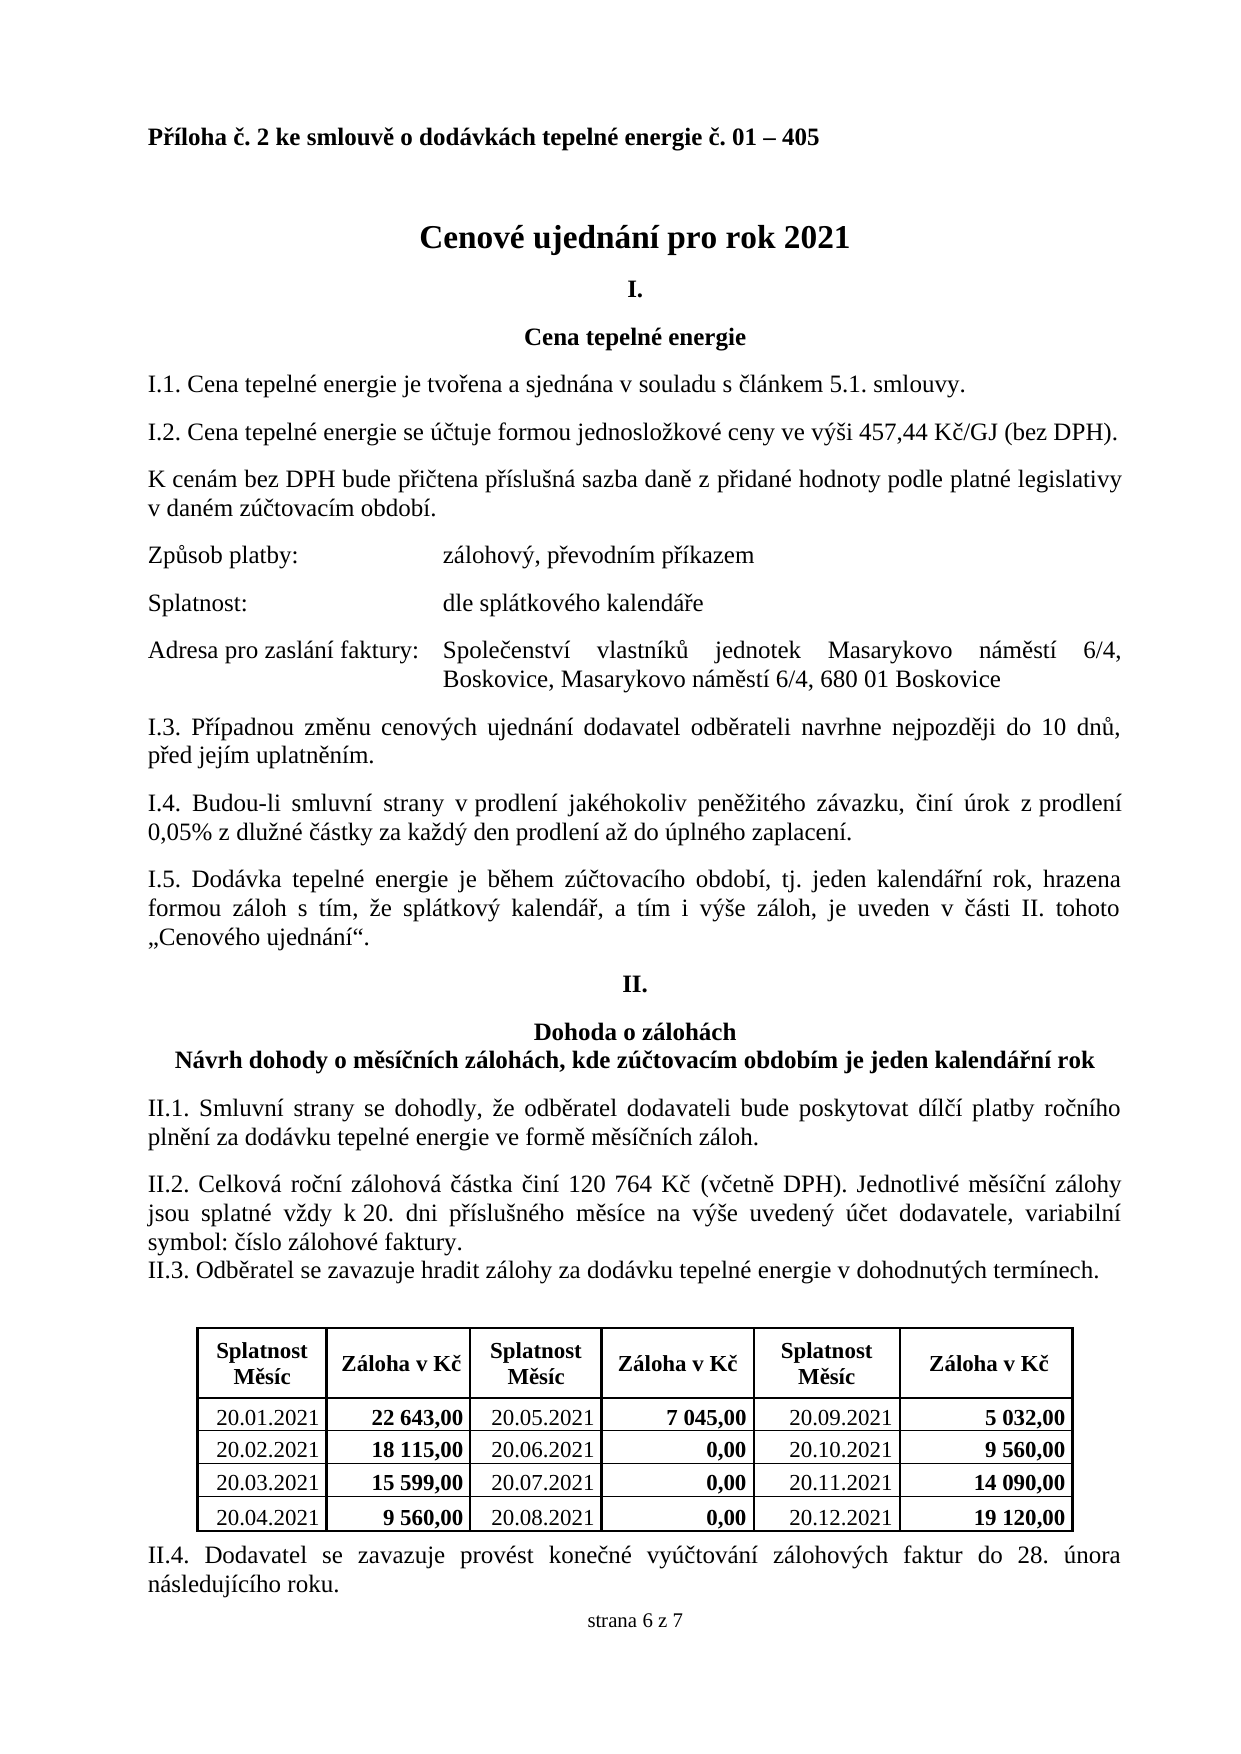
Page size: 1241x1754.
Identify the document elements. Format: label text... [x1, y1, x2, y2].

text II.2. Celková roční zálohová částka činí 120 764 Kč (včetně DPH). Jednotlivé měsíční zálohy jsou splatné vždy k 20. dni příslušného měsíce na výše uvedený účet dodavatele, variabilní symbol: číslo zálohové faktury. [148, 1169, 1122, 1255]
table_cell 20.01.2021 [199, 1399, 325, 1430]
table_cell 7 045,00 [603, 1399, 753, 1430]
text Návrh dohody o měsíčních zálohách, kde zúčtovacím obdobím je jeden kalendářní rok [148, 1045, 1122, 1074]
table_cell 0,00 [603, 1497, 753, 1530]
table_cell 20.08.2021 [471, 1497, 600, 1530]
table_header Splatnost Měsíc [471, 1329, 600, 1397]
table_cell 14 090,00 [901, 1464, 1071, 1496]
text Příloha č. 2 ke smlouvě o dodávkách tepelné energie č. 01 – 405 [148, 122, 1122, 151]
table_header Splatnost Měsíc [199, 1329, 325, 1397]
text Cena tepelné energie [148, 322, 1122, 350]
table_cell 20.09.2021 [755, 1399, 899, 1430]
table_cell 20.05.2021 [471, 1399, 600, 1430]
table_cell 20.11.2021 [755, 1464, 899, 1496]
text Dohoda o zálohách [148, 1017, 1122, 1045]
text II.1. Smluvní strany se dohodly, že odběratel dodavateli bude poskytovat dílčí platby ročního plnění za dodávku tepelné energie ve formě měsíčních záloh. [148, 1093, 1122, 1150]
text II. [148, 969, 1122, 998]
table_header Záloha v Kč [901, 1329, 1071, 1397]
table_cell 20.02.2021 [199, 1431, 325, 1463]
text Adresa pro zaslání faktury: Společenství vlastníků jednotek Masarykovo náměstí 6/4, Boskovice, Masarykovo náměstí 6/4, 680 01 Boskovice [148, 635, 1122, 693]
table_header Záloha v Kč [328, 1329, 469, 1397]
text I. [148, 274, 1122, 303]
table_cell 5 032,00 [901, 1399, 1071, 1430]
table_cell 0,00 [603, 1431, 753, 1463]
text I.5. Dodávka tepelné energie je během zúčtovacího období, tj. jeden kalendářní rok, hrazena formou záloh s tím, že splátkový kalendář, a tím i výše záloh, je uveden v části II. tohoto „Cenového ujednání“. [148, 864, 1122, 950]
table_cell 0,00 [603, 1464, 753, 1496]
table_cell 20.03.2021 [199, 1464, 325, 1496]
text I.4. Budou-li smluvní strany v prodlení jakéhokoliv peněžitého závazku, činí úrok z prodlení 0,05% z dlužné částky za každý den prodlení až do úplného zaplacení. [148, 788, 1122, 845]
table_cell 20.12.2021 [755, 1497, 899, 1530]
table_cell 22 643,00 [328, 1399, 469, 1430]
text Způsob platby: zálohový, převodním příkazem [148, 540, 1122, 569]
text Cenové ujednání pro rok 2021 [148, 217, 1122, 255]
table_cell 20.10.2021 [755, 1431, 899, 1463]
table_header Záloha v Kč [603, 1329, 753, 1397]
table_cell 15 599,00 [328, 1464, 469, 1496]
text I.3. Případnou změnu cenových ujednání dodavatel odběrateli navrhne nejpozději do 10 dnů, před jejím uplatněním. [148, 712, 1122, 769]
text I.1. Cena tepelné energie je tvořena a sjednána v souladu s článkem 5.1. smlouvy. [148, 369, 1122, 398]
text II.3. Odběratel se zavazuje hradit zálohy za dodávku tepelné energie v dohodnutých termínech. [148, 1255, 1122, 1284]
table_cell 20.04.2021 [199, 1497, 325, 1530]
text I.2. Cena tepelné energie se účtuje formou jednosložkové ceny ve výši 457,44 Kč/GJ (bez DPH). [148, 417, 1122, 445]
table_cell 9 560,00 [328, 1497, 469, 1530]
table_cell 20.06.2021 [471, 1431, 600, 1463]
text Splatnost: dle splátkového kalendáře [148, 588, 1122, 617]
text II.4. Dodavatel se zavazuje provést konečné vyúčtování zálohových faktur do 28. února následujícího roku. [148, 1303, 1122, 1598]
table_cell 19 120,00 [901, 1497, 1071, 1530]
text K cenám bez DPH bude přičtena příslušná sazba daně z přidané hodnoty podle platné legislativy v daném zúčtovacím období. [148, 464, 1122, 522]
table_cell 18 115,00 [328, 1431, 469, 1463]
table_header Splatnost Měsíc [755, 1329, 899, 1397]
table_cell 9 560,00 [901, 1431, 1071, 1463]
table_cell 20.07.2021 [471, 1464, 600, 1496]
